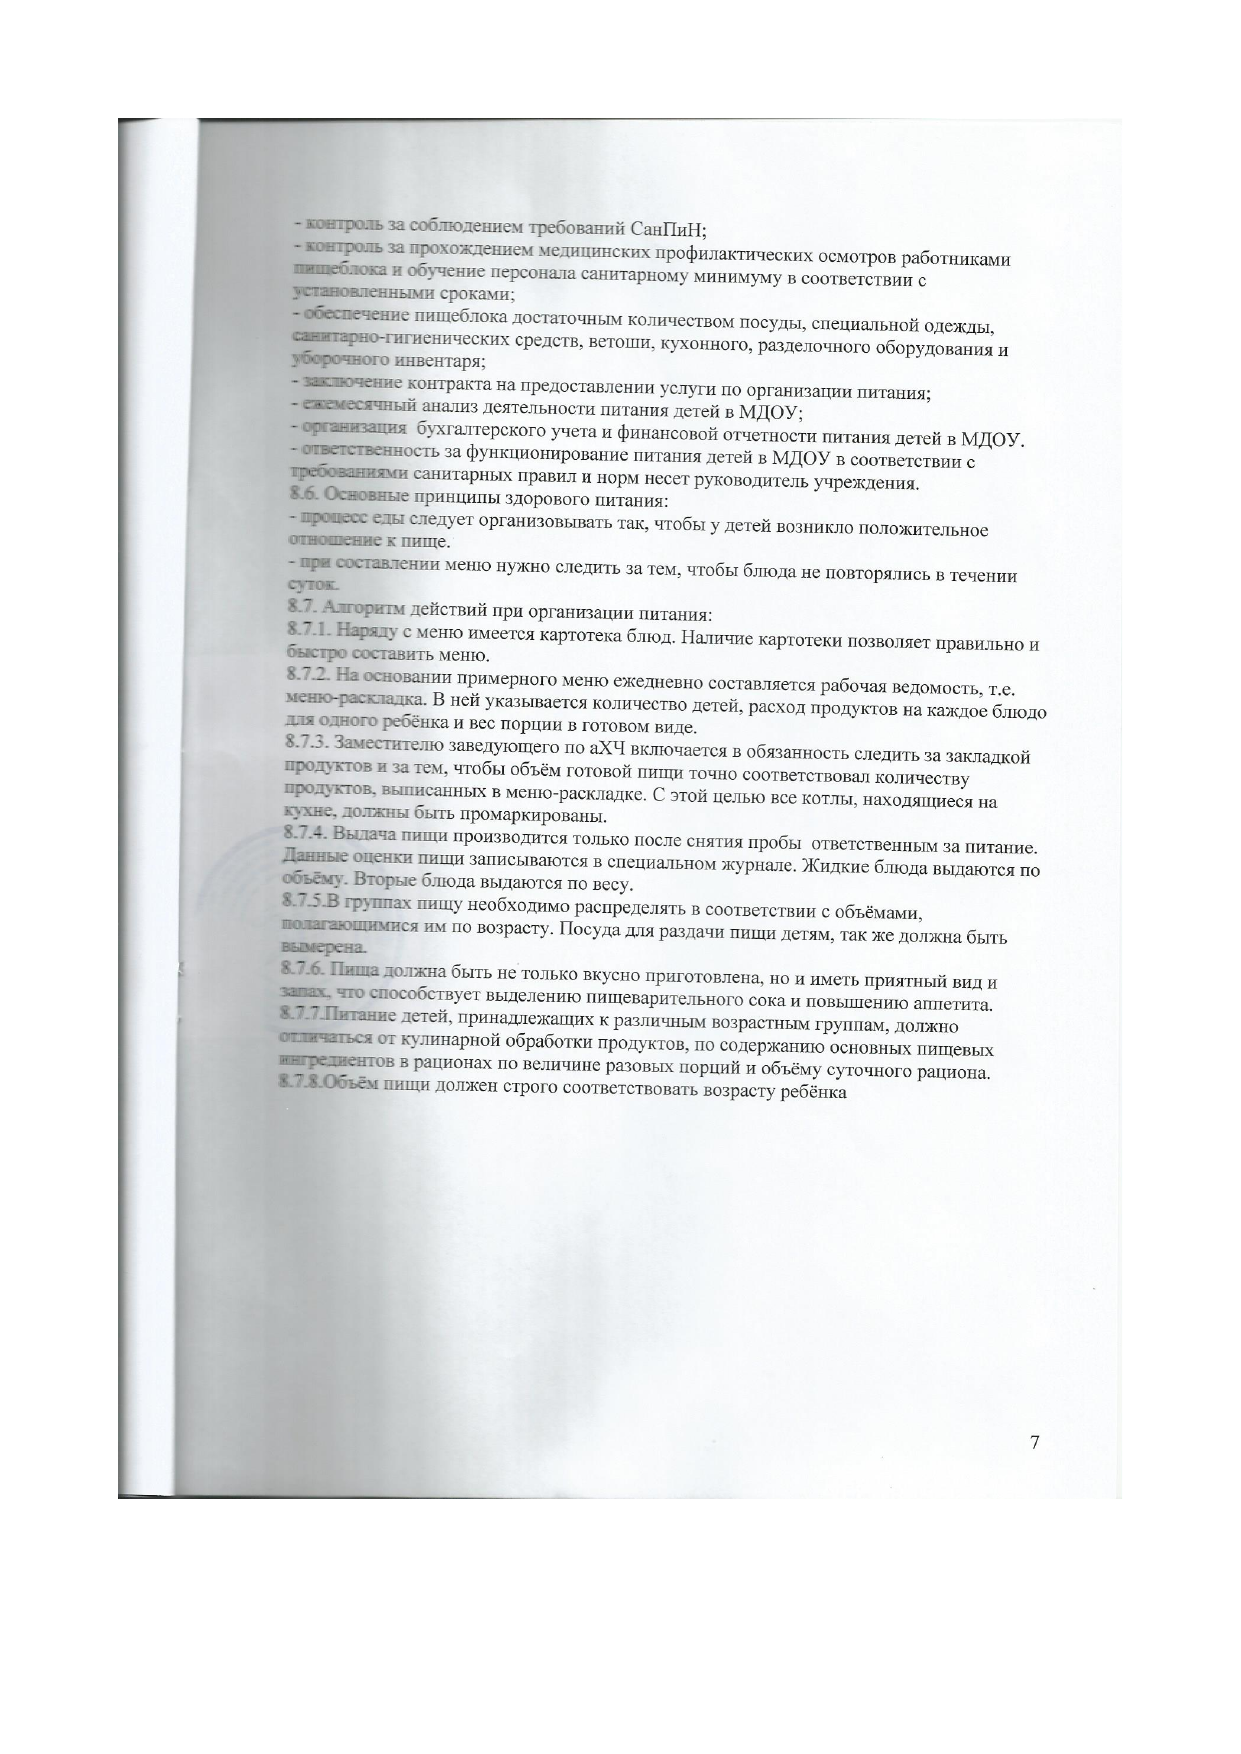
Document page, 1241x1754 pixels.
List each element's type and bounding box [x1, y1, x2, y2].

picture [118, 118, 1123, 1499]
